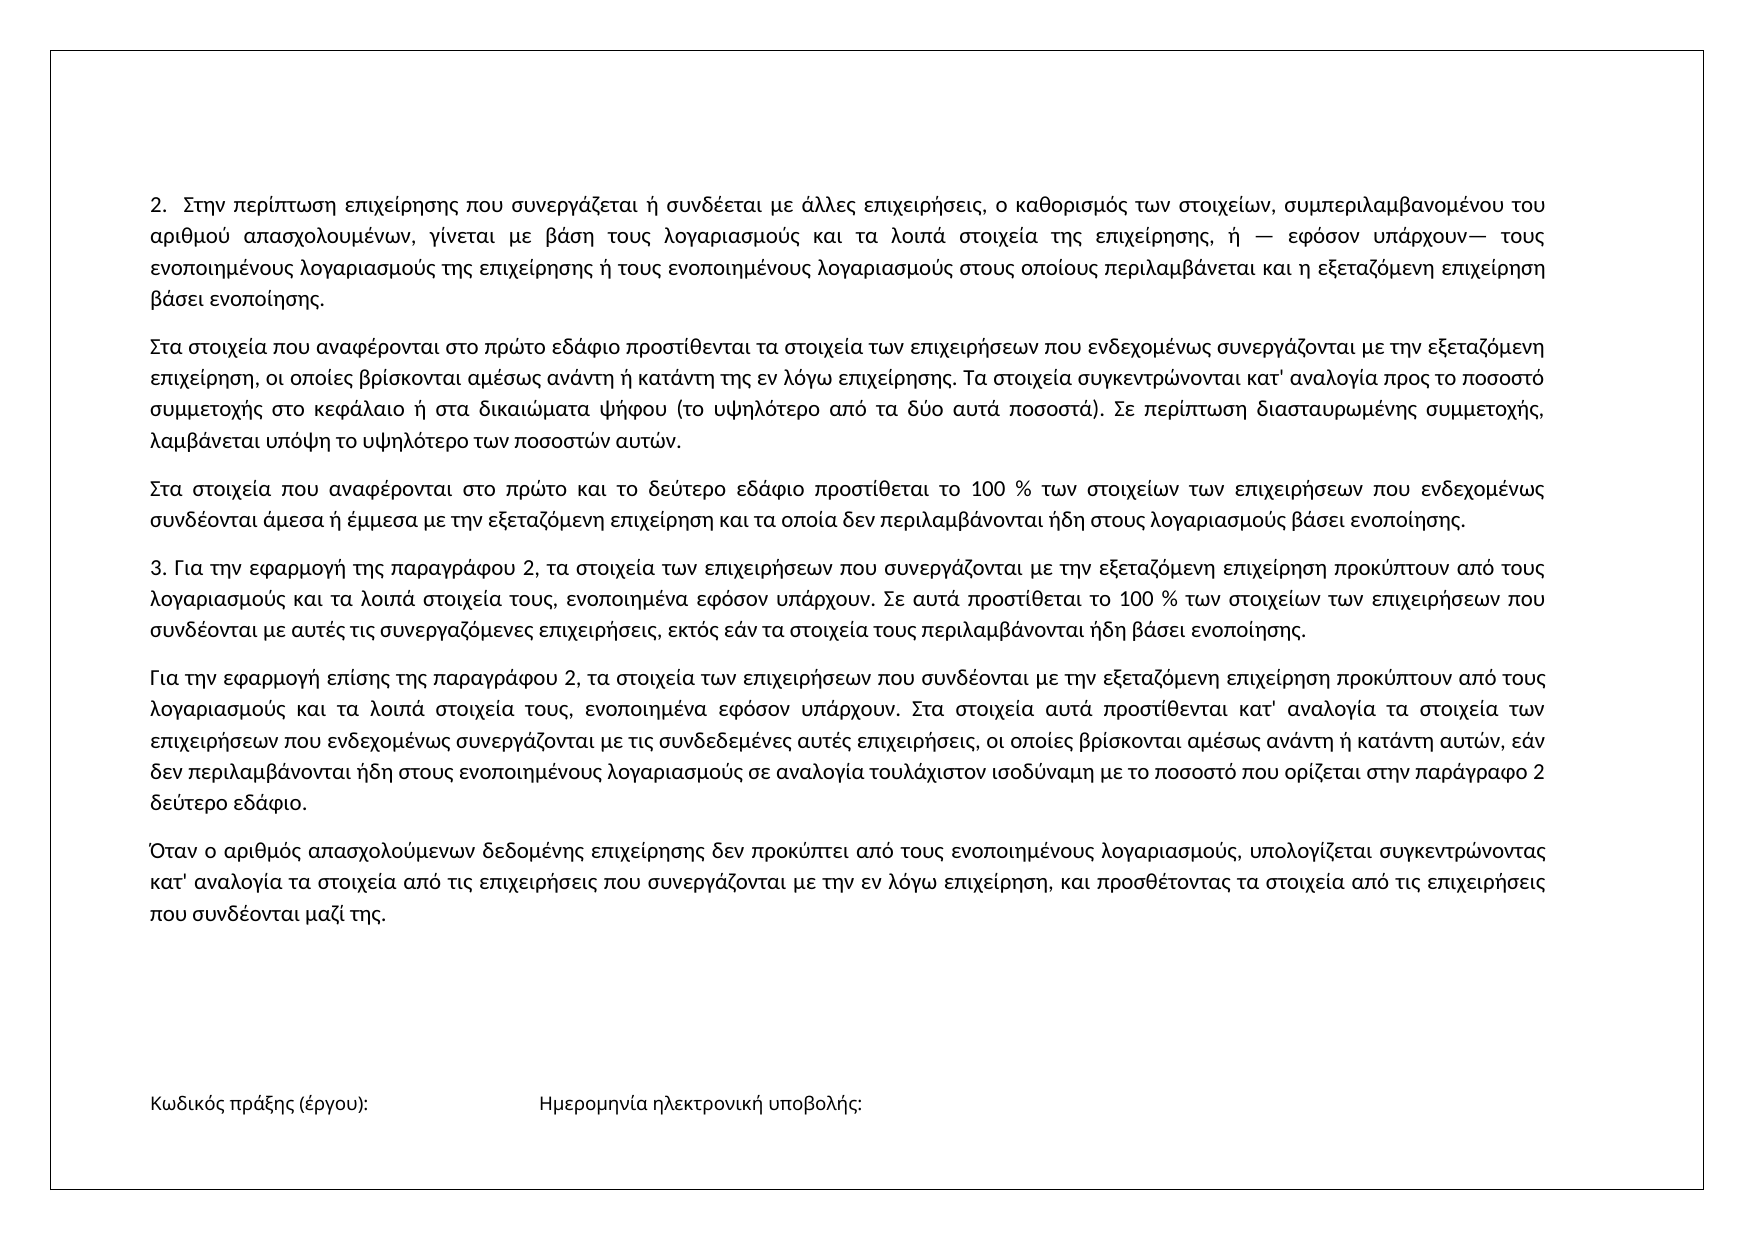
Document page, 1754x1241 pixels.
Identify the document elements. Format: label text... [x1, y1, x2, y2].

text 3. Για την εφαρμογή της παραγράφου 2, τα στοιχεία των επιχειρήσεων που συνεργάζονται με την εξεταζόμενη επιχείρηση προκύπτουν από τους λογαριασμούς και τα λοιπά στοιχεία τους, ενοποιημένα εφόσον υπάρχουν. Σε αυτά προστίθεται το 100 % των στοιχείων των επιχειρήσεων που συνδέονται με αυτές τις συνεργαζόμενες επιχειρήσεις, εκτός εάν τα στοιχεία τους περιλαμβάνονται ήδη βάσει ενοποίησης. [150, 550, 1547, 643]
text Για την εφαρμογή επίσης της παραγράφου 2, τα στοιχεία των επιχειρήσεων που συνδέονται με την εξεταζόμενη επιχείρηση προκύπτουν από τους λογαριασμούς και τα λοιπά στοιχεία τους, ενοποιημένα εφόσον υπάρχουν. Στα στοιχεία αυτά προστίθενται κατ' αναλογία τα στοιχεία των επιχειρήσεων που ενδεχομένως συνεργάζονται με τις συνδεδεμένες αυτές επιχειρήσεις, οι οποίες βρίσκονται αμέσως ανάντη ή κατάντη αυτών, εάν δεν περιλαμβάνονται ήδη στους ενοποιημένους λογαριασμούς σε αναλογία τουλάχιστον ισοδύναμη με το ποσοστό που ορίζεται στην παράγραφο 2 δεύτερο εδάφιο. [150, 660, 1547, 816]
text Όταν ο αριθμός απασχολούμενων δεδομένης επιχείρησης δεν προκύπτει από τους ενοποιημένους λογαριασμούς, υπολογίζεται συγκεντρώνοντας κατ' αναλογία τα στοιχεία από τις επιχειρήσεις που συνεργάζονται με την εν λόγω επιχείρηση, και προσθέτοντας τα στοιχεία από τις επιχειρήσεις που συνδέονται μαζί της. [150, 833, 1547, 927]
text 2. Στην περίπτωση επιχείρησης που συνεργάζεται ή συνδέεται με άλλες επιχειρήσεις, ο καθορισμός των στοιχείων, συμπεριλαμβανομένου του αριθμού απασχολουμένων, γίνεται με βάση τους λογαριασμούς και τα λοιπά στοιχεία της επιχείρησης, ή — εφόσον υπάρχουν— τους ενοποιημένους λογαριασμούς της επιχείρησης ή τους ενοποιημένους λογαριασμούς στους οποίους περιλαμβάνεται και η εξεταζόμενη επιχείρηση βάσει ενοποίησης. [150, 187, 1547, 312]
text Στα στοιχεία που αναφέρονται στο πρώτο και το δεύτερο εδάφιο προστίθεται το 100 % των στοιχείων των επιχειρήσεων που ενδεχομένως συνδέονται άμεσα ή έμμεσα με την εξεταζόμενη επιχείρηση και τα οποία δεν περιλαμβάνονται ήδη στους λογαριασμούς βάσει ενοποίησης. [150, 471, 1547, 533]
text Στα στοιχεία που αναφέρονται στο πρώτο εδάφιο προστίθενται τα στοιχεία των επιχειρήσεων που ενδεχομένως συνεργάζονται με την εξεταζόμενη επιχείρηση, οι οποίες βρίσκονται αμέσως ανάντη ή κατάντη της εν λόγω επιχείρησης. Τα στοιχεία συγκεντρώνονται κατ' αναλογία προς το ποσοστό συμμετοχής στο κεφάλαιο ή στα δικαιώματα ψήφου (το υψηλότερο από τα δύο αυτά ποσοστά). Σε περίπτωση διασταυρωμένης συμμετοχής, λαμβάνεται υπόψη το υψηλότερο των ποσοστών αυτών. [150, 329, 1547, 454]
